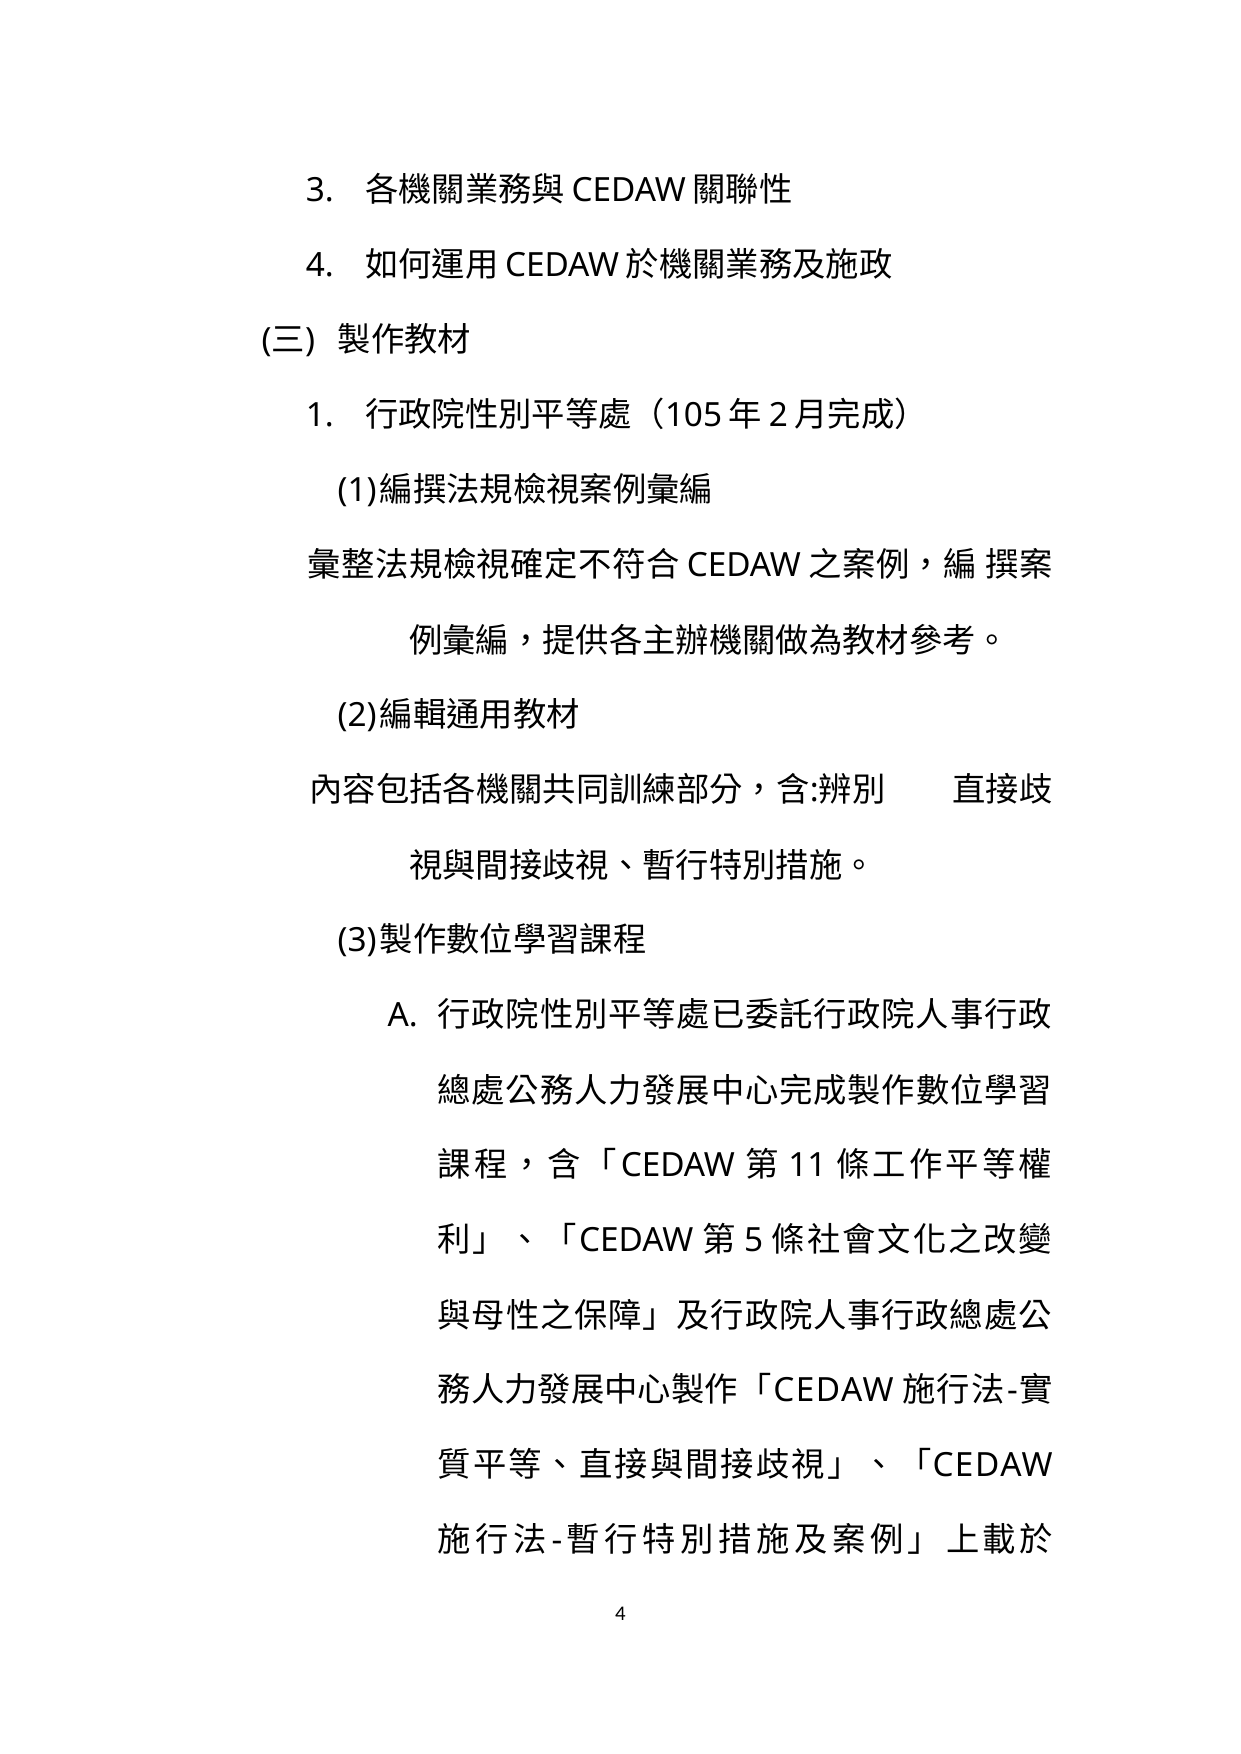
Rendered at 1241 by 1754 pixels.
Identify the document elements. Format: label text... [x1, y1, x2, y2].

list 製作數位學習課程 [337, 900, 1053, 975]
list 編撰法規檢視案例彙編 [337, 450, 1053, 525]
text 內容包括各機關共同訓練部分，含:辨別 直接歧視與間接歧視、暫行特別措施。 [187, 750, 1053, 900]
list 編輯通用教材 [337, 675, 1053, 750]
text 彙整法規檢視確定不符合CEDAW之案例，編 撰案例彙編，提供各主辦機關做為教材參考。 [187, 525, 1053, 675]
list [387, 975, 1053, 1575]
list 各機關業務與CEDAW關聯性 [306, 150, 1053, 225]
list 如何運用CEDAW於機關業務及施政 [306, 225, 1053, 300]
list 行政院性別平等處（105年2月完成） [306, 375, 1053, 450]
list 製作教材 [261, 300, 1053, 375]
